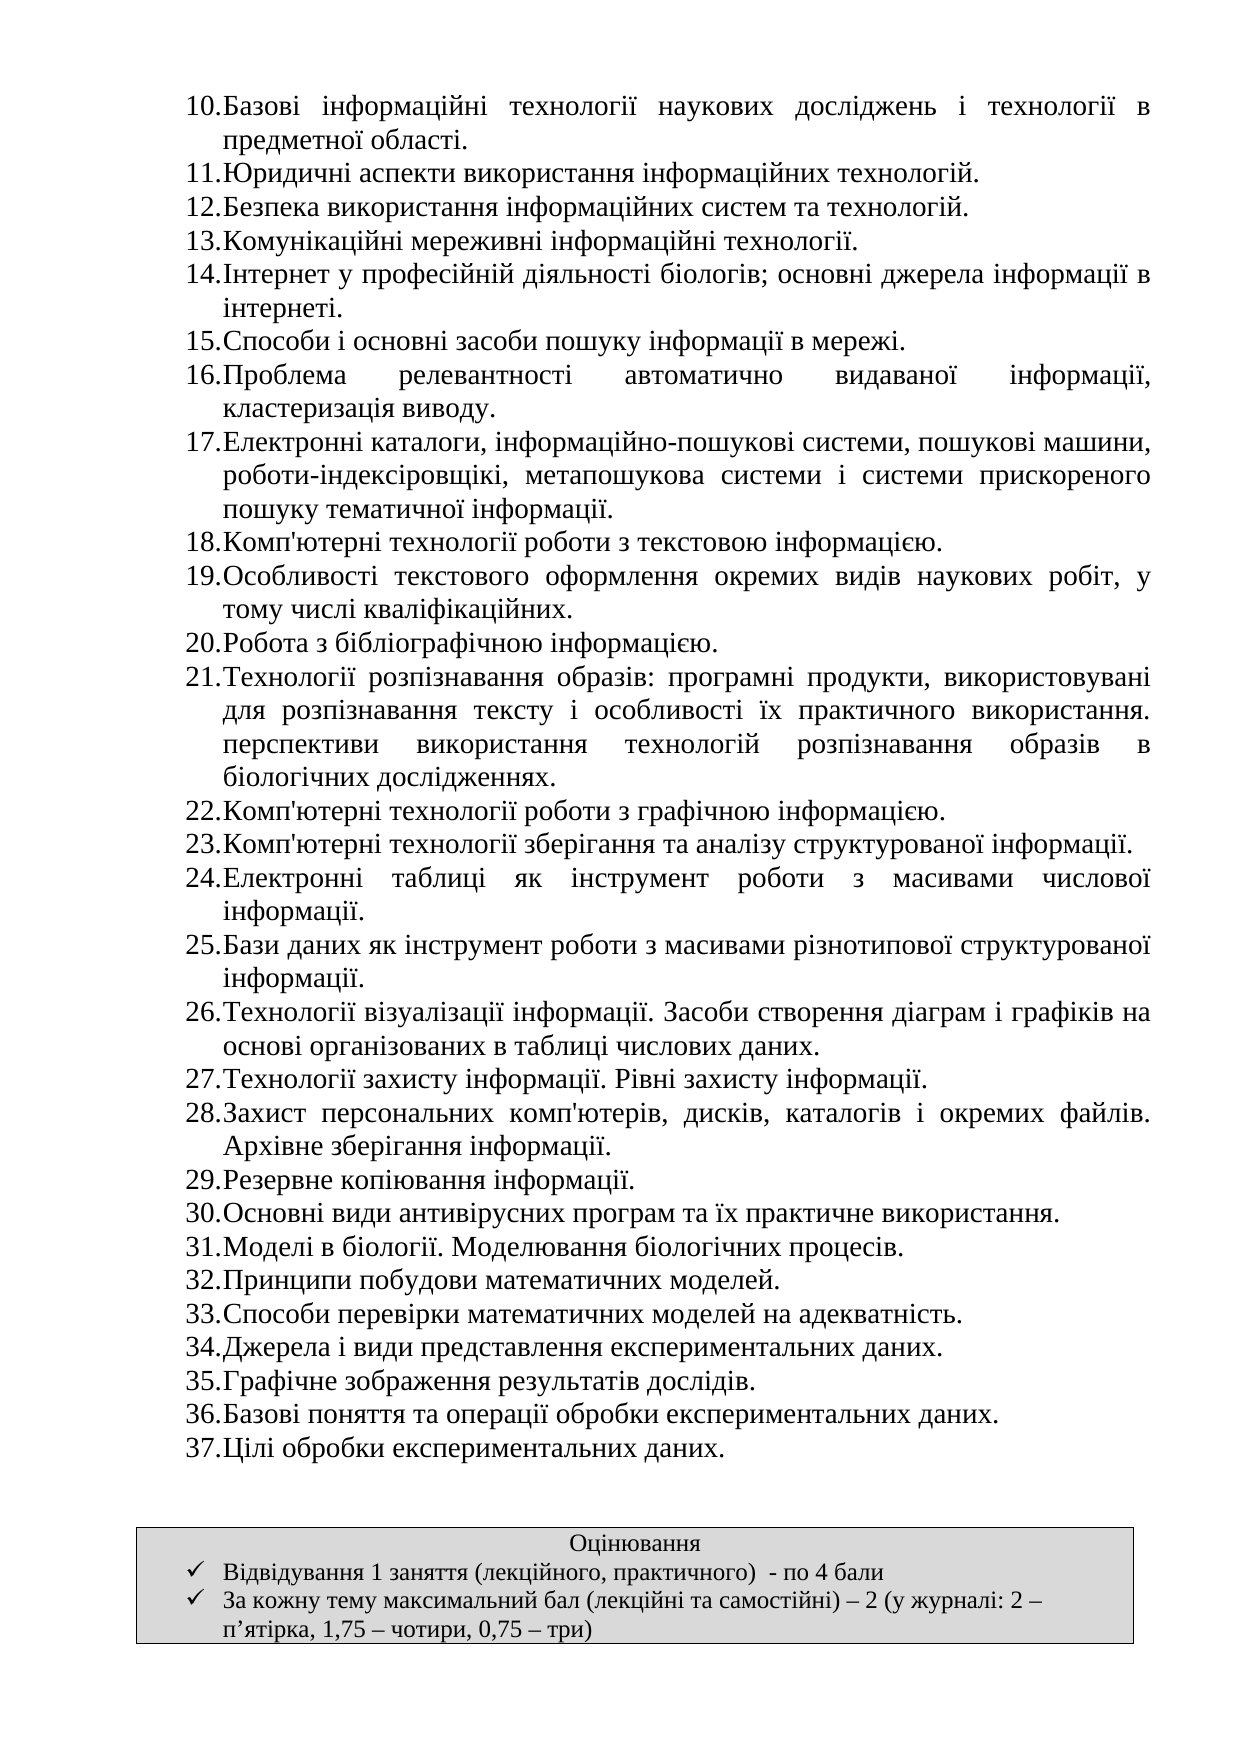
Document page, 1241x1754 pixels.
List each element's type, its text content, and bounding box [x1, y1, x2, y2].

list Бази даних як інструмент роботи з масивами різнотипової структурованої інформації. [185, 927, 1152, 994]
list Джерела і види представлення експериментальних даних. [185, 1329, 1152, 1363]
list Графічне зображення результатів дослідів. [185, 1363, 1152, 1397]
list Юридичні аспекти використання інформаційних технологій. [185, 156, 1152, 189]
list Захист персональних комп'ютерів, дисків, каталогів і окремих файлів. Архівне зберігання інформації. [185, 1095, 1152, 1162]
list Способи перевірки математичних моделей на адекватність. [185, 1296, 1152, 1329]
list Основні види антивірусних програм та їх практичне використання. [185, 1195, 1152, 1229]
list Комп'ютерні технології роботи з графічною інформацією. [185, 793, 1152, 826]
list Технології захисту інформації. Рівні захисту інформації. [185, 1061, 1152, 1095]
list Проблема релевантності автоматично видаваної інформації, кластеризація виводу. [185, 357, 1152, 424]
list Комунікаційні мереживні інформаційні технології. [185, 223, 1152, 256]
list Технології розпізнавання образів: програмні продукти, використовувані для розпізнавання тексту і особливості їх практичного використання. перспективи використання технологій розпізнавання образів в біологічних дослідженнях. [185, 659, 1152, 793]
list Електронні каталоги, інформаційно-пошукові системи, пошукові машини, роботи-індексіровщікі, метапошукова системи і системи прискореного пошуку тематичної інформації. [185, 424, 1152, 524]
list Способи і основні засоби пошуку інформації в мережі. [185, 323, 1152, 357]
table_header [137, 1528, 1133, 1643]
list Технології візуалізації інформації. Засоби створення діаграм і графіків на основі організованих в таблиці числових даних. [185, 994, 1152, 1061]
list Безпека використання інформаційних систем та технологій. [185, 189, 1152, 223]
list Електронні таблиці як інструмент роботи з масивами числової інформації. [185, 860, 1152, 927]
list Цілі обробки експериментальних даних. [185, 1430, 1152, 1464]
list Резервне копіювання інформації. [185, 1162, 1152, 1195]
list Моделі в біології. Моделювання біологічних процесів. [185, 1229, 1152, 1262]
list Принципи побудови математичних моделей. [185, 1262, 1152, 1296]
list Базові інформаційні технології наукових досліджень і технології в предметної області. [185, 88, 1152, 156]
list Базові поняття та операції обробки експериментальних даних. [185, 1397, 1152, 1430]
list Особливості текстового оформлення окремих видів наукових робіт, у тому числі кваліфікаційних. [185, 558, 1152, 625]
list Комп'ютерні технології роботи з текстовою інформацією. [185, 524, 1152, 558]
list Комп'ютерні технології зберігання та аналізу структурованої інформації. [185, 826, 1152, 860]
list Інтернет у професійній діяльності біологів; основні джерела інформації в інтернеті. [185, 256, 1152, 323]
list Робота з бібліографічною інформацією. [185, 625, 1152, 659]
